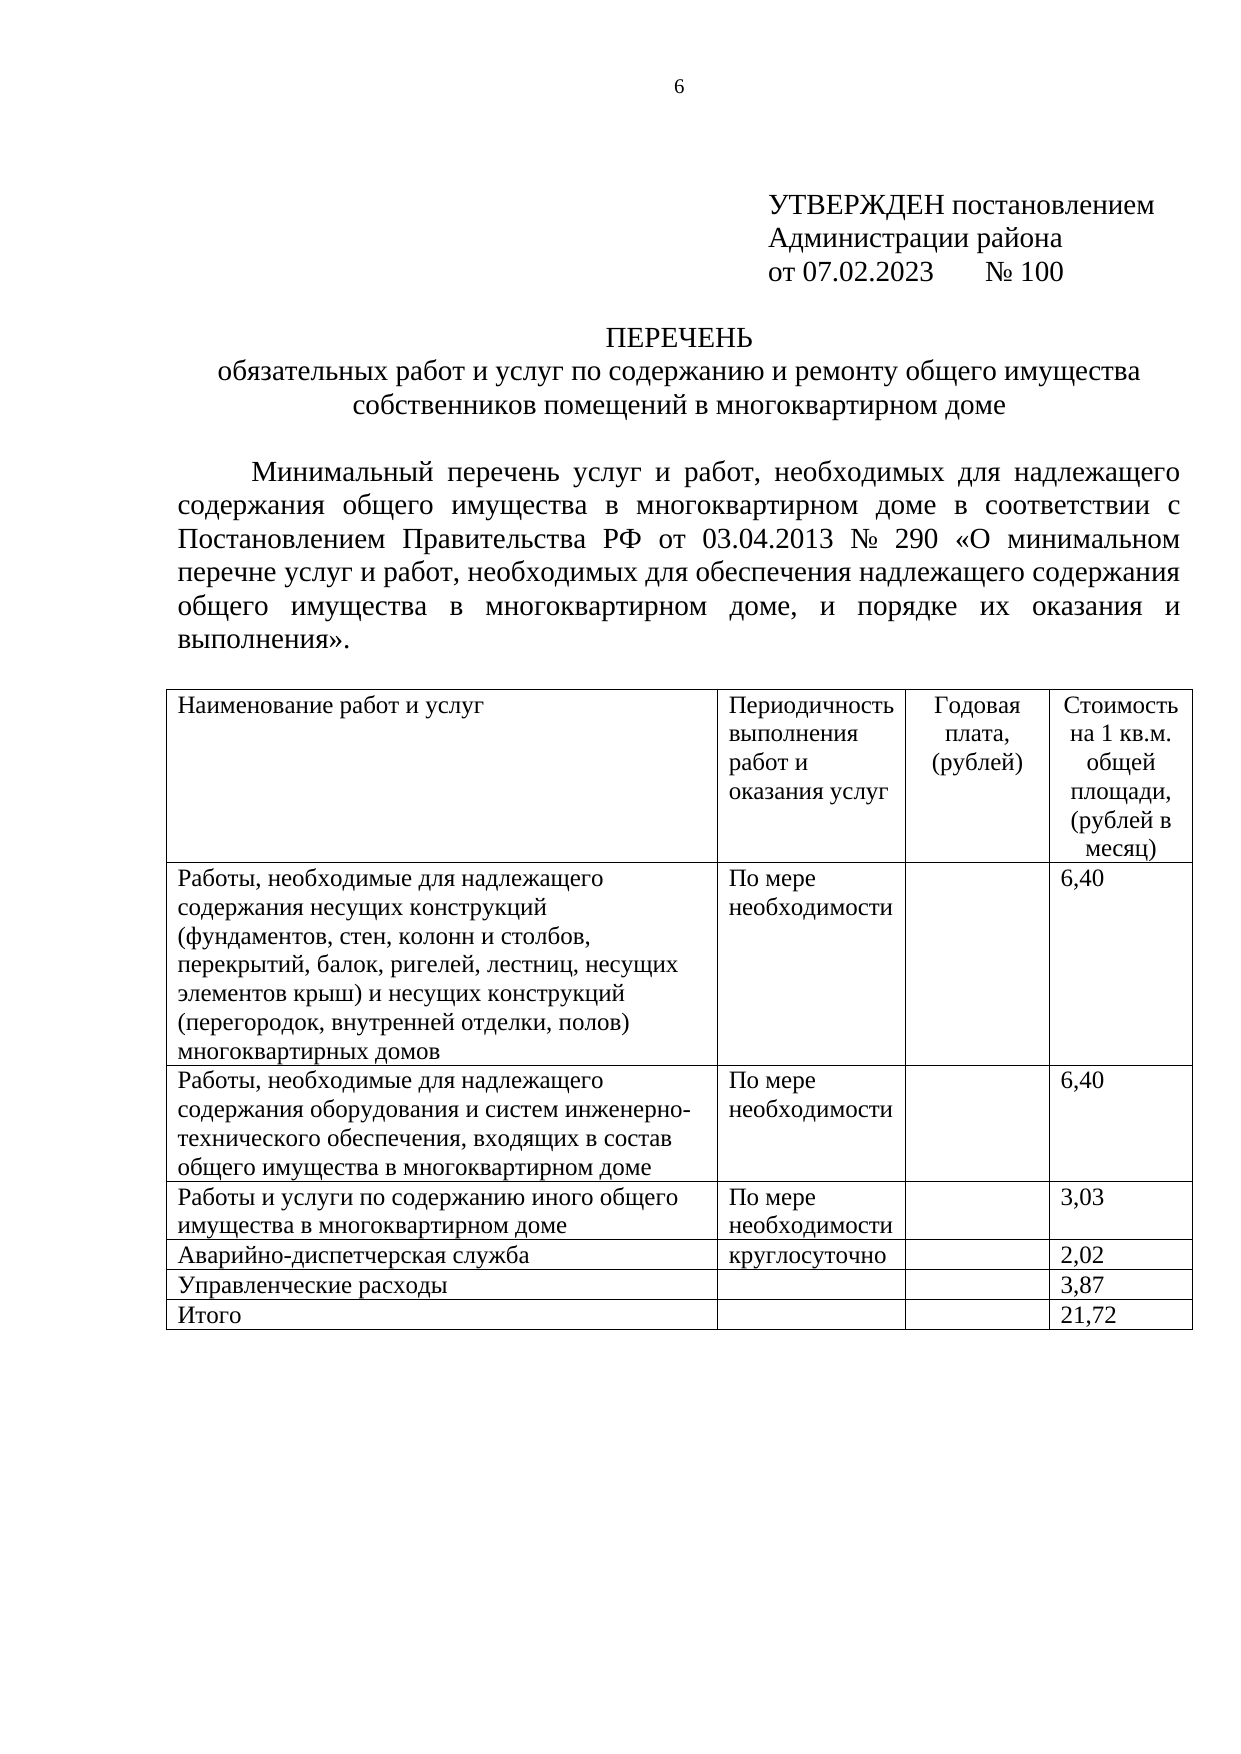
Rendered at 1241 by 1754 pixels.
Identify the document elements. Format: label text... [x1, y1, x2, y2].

table_cell 2,02 [1050, 1240, 1192, 1269]
table_header Годовая плата, (рублей) [906, 690, 1049, 862]
table_cell Аварийно-диспетчерская служба [167, 1240, 717, 1269]
table_cell Управленческие расходы [167, 1270, 717, 1299]
table_cell 6,40 [1050, 863, 1192, 1064]
table_cell [906, 863, 1049, 1064]
table_cell Работы, необходимые для надлежащего содержания несущих конструкций (фундаментов, стен, колонн и столбов, перекрытий, балок, ригелей, лестниц, несущих элементов крыш) и несущих конструкций (перегородок, внутренней отделки, полов) многоквартирных домов [167, 863, 717, 1064]
table_cell 21,72 [1050, 1300, 1192, 1328]
table_cell 6,40 [1050, 1066, 1192, 1181]
table_cell По мере необходимости [718, 1182, 905, 1239]
text от 07.02.2023 № 100 [768, 254, 1181, 287]
table_header Стоимость на 1 кв.м. общей площади, (рублей в месяц) [1050, 690, 1192, 862]
table_cell Работы и услуги по содержанию иного общего имущества в многоквартирном доме [167, 1182, 717, 1239]
table_cell 3,03 [1050, 1182, 1192, 1239]
table_cell 3,87 [1050, 1270, 1192, 1299]
table_cell Работы, необходимые для надлежащего содержания оборудования и систем инженерно-технического обеспечения, входящих в состав общего имущества в многоквартирном доме [167, 1066, 717, 1181]
table_cell По мере необходимости [718, 863, 905, 1064]
table_cell [906, 1182, 1049, 1239]
table_cell [906, 1240, 1049, 1269]
table_cell [906, 1066, 1049, 1181]
table_cell Итого [167, 1300, 717, 1328]
table_header Периодичность выполнения работ и оказания услуг [718, 690, 905, 862]
table_cell [906, 1300, 1049, 1328]
table_cell [906, 1270, 1049, 1299]
table_cell круглосуточно [718, 1240, 905, 1269]
table_cell [718, 1270, 905, 1299]
table_cell [718, 1300, 905, 1328]
text ПЕРЕЧЕНЬ [177, 320, 1181, 353]
text УТВЕРЖДЕН постановлением Администрации района [768, 187, 1181, 254]
table_header Наименование работ и услуг [167, 690, 717, 862]
text Минимальный перечень услуг и работ, необходимых для надлежащего содержания общего имущества в многоквартирном доме в соответствии с Постановлением Правительства РФ от 03.04.2013 № 290 «О минимальном перечне услуг и работ, необходимых для обеспечения надлежащего содержания общего имущества в многоквартирном доме, и порядке их оказания и выполнения». [177, 454, 1181, 655]
text обязательных работ и услуг по содержанию и ремонту общего имущества собственников помещений в многоквартирном доме [177, 353, 1181, 420]
table_cell По мере необходимости [718, 1066, 905, 1181]
